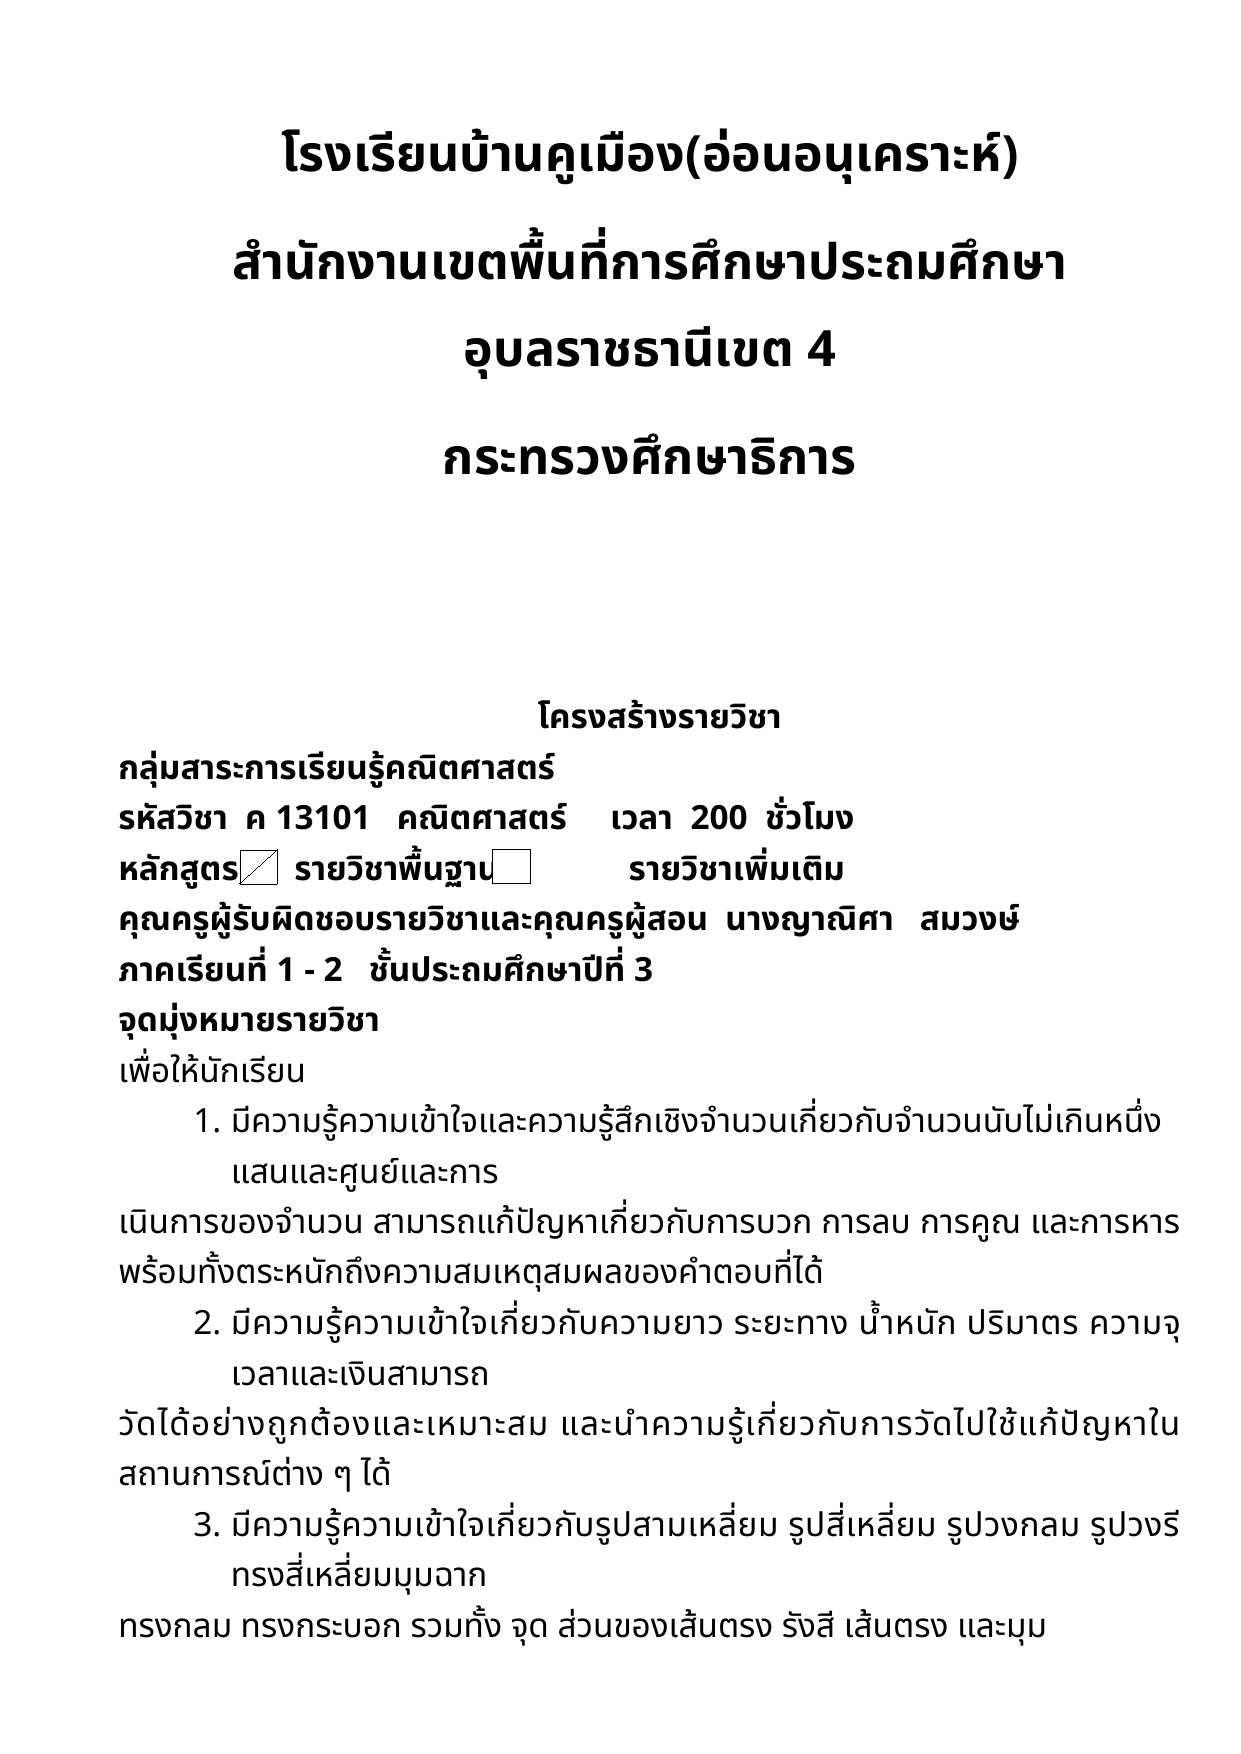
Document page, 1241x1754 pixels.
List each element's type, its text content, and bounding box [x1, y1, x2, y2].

text สำนักงานเขตพื้นที่การศึกษาประถมศึกษาอุบลราชธานีเขต 4 [118, 226, 1181, 389]
text จุดมุ่งหมายรายวิชา [118, 996, 1181, 1047]
text รหัสวิชา ค 13101 คณิตศาสตร์ เวลา 200 ชั่วโมง [118, 794, 1181, 845]
text ภาคเรียนที่ 1 - 2 ชั้นประถมศึกษาปีที่ 3 [118, 946, 1181, 996]
text คุณครูผู้รับผิดชอบรายวิชาและคุณครูผู้สอน นางญาณิศา สมวงษ์ [118, 895, 1181, 946]
text เพื่อให้นักเรียน [118, 1047, 1181, 1097]
text วัดได้อย่างถูกต้องและเหมาะสม และนำความรู้เกี่ยวกับการวัดไปใช้แก้ปัญหาในสถานการณ์ต่าง ๆ ได้ [118, 1400, 1181, 1501]
text โรงเรียนบ้านคูเมือง(อ่อนอนุเคราะห์) [118, 118, 1181, 194]
text กระทรวงศึกษาธิการ [118, 421, 1181, 497]
list มีความรู้ความเข้าใจเกี่ยวกับความยาว ระยะทาง น้ำหนัก ปริมาตร ความจุ เวลาและเงินสามารถ [193, 1299, 1181, 1400]
list มีความรู้ความเข้าใจและความรู้สึกเชิงจำนวนเกี่ยวกับจำนวนนับไม่เกินหนึ่งแสนและศูนย์และการ [193, 1097, 1181, 1198]
list มีความรู้ความเข้าใจเกี่ยวกับรูปสามเหลี่ยม รูปสี่เหลี่ยม รูปวงกลม รูปวงรี ทรงสี่เหลี่ยมมุมฉาก [193, 1501, 1181, 1602]
text หลักสูตร รายวิชาพื้นฐาน รายวิชาเพิ่มเติม [118, 845, 1181, 895]
text กลุ่มสาระการเรียนรู้คณิตศาสตร์ [118, 744, 1181, 794]
text ทรงกลม ทรงกระบอก รวมทั้ง จุด ส่วนของเส้นตรง รังสี เส้นตรง และมุม [118, 1602, 1181, 1652]
text เนินการของจำนวน สามารถแก้ปัญหาเกี่ยวกับการบวก การลบ การคูณ และการหาร พร้อมทั้งตระหนักถึงความสมเหตุสมผลของคำตอบที่ได้ [118, 1198, 1181, 1299]
text โครงสร้างรายวิชา [118, 693, 1181, 744]
